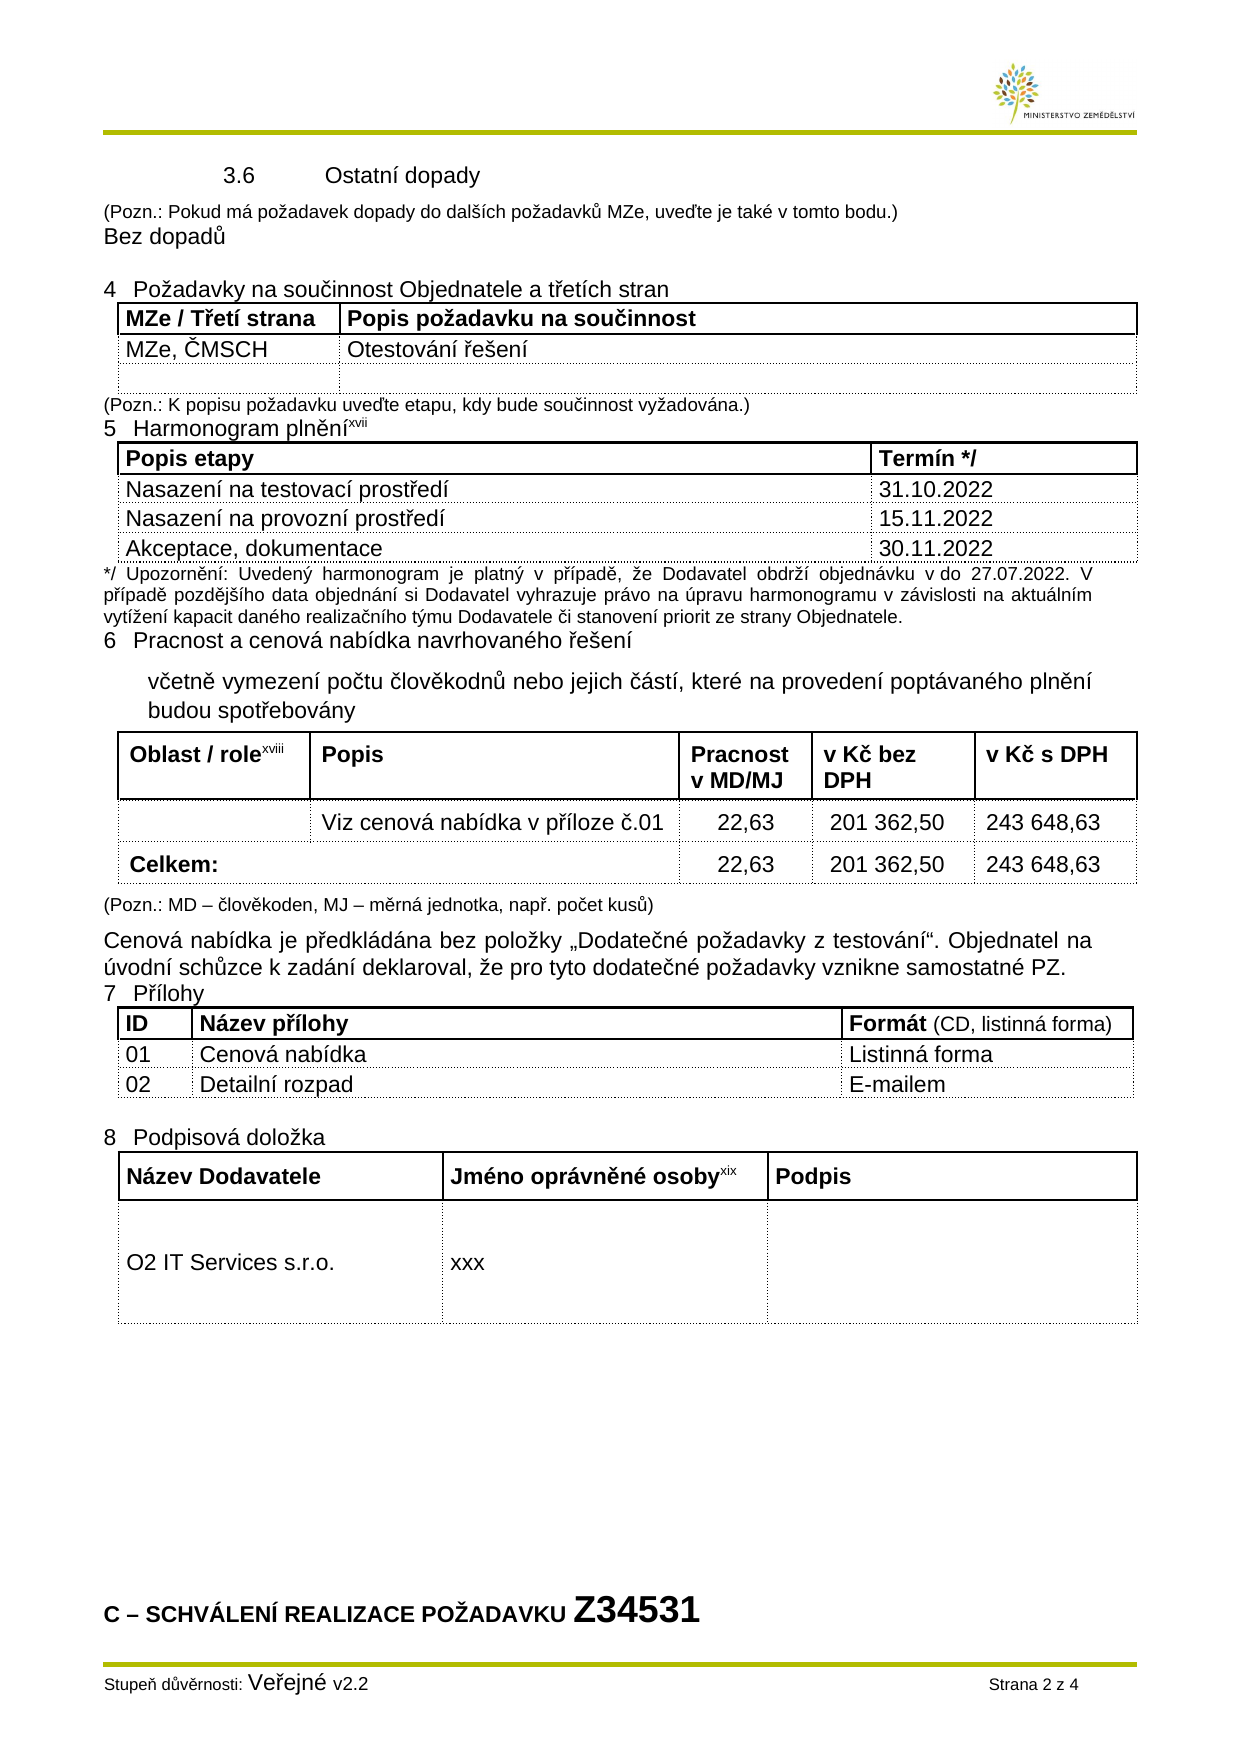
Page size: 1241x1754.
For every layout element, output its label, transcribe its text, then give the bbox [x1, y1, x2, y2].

list včetně vymezení počtu člověkodnů nebo jejich částí, které na provedení poptávaného plnění budou spotřebovány [148, 666, 1092, 724]
table_cell 22,63 [679, 841, 812, 883]
table_header v Kč s DPH [976, 733, 1136, 798]
text (Pozn.: MD – člověkoden, MJ – měrná jednotka, např. počet kusů) [103, 893, 1092, 915]
table_cell 02 [118, 1067, 192, 1097]
table_header Popis požadavku na součinnost [341, 304, 1136, 333]
table_header Název Dodavatele [120, 1153, 442, 1199]
table_cell 201 362,50 [812, 800, 974, 841]
table_cell Listinná forma [842, 1040, 1133, 1067]
table_cell O2 IT Services s.r.o. [119, 1201, 443, 1322]
table_header Název přílohy [193, 1009, 841, 1038]
table_cell Cenová nabídka [192, 1040, 842, 1067]
table_cell 22,63 [679, 800, 812, 841]
subtitle Harmonogram plnění [103, 415, 1092, 441]
table_cell [340, 363, 1137, 392]
table_cell 30.11.2022 [871, 532, 1137, 561]
subtitle Požadavky na součinnost Objednatele a třetích stran [103, 276, 1092, 302]
table_cell Nasazení na testovací prostředí [118, 474, 871, 502]
table_cell 31.10.2022 [871, 475, 1137, 502]
text C – Schválení realizace požadavku Z34531 [103, 1587, 1092, 1630]
table_cell Detailní rozpad [192, 1067, 842, 1097]
picture [991, 59, 1137, 128]
table_cell Celkem: [118, 841, 679, 883]
table_cell [118, 800, 310, 841]
table_header v Kč bez DPH [813, 733, 974, 798]
table_cell E-mailem [842, 1067, 1133, 1097]
subtitle Pracnost a cenová nabídka navrhovaného řešení [103, 627, 1092, 653]
subtitle Přílohy [103, 980, 1092, 1006]
table_cell Otestování řešení [340, 333, 1137, 363]
text */ Upozornění: Uvedený harmonogram je platný v případě, že Dodavatel obdrží objednávku v do 27.07.2022. V případě pozdějšího data objednání si Dodavatel vyhrazuje právo na úpravu harmonogramu v závislosti na aktuálním vytížení kapacit daného realizačního týmu Dodavatele či stanovení priorit ze strany Objednatele. [103, 562, 1092, 627]
table_cell [118, 363, 339, 392]
table_cell Viz cenová nabídka v příloze č.01 [310, 800, 679, 841]
table_cell Akceptace, dokumentace [118, 532, 871, 561]
text Cenová nabídka je předkládána bez položky „Dodatečné požadavky z testování“. Objednatel na úvodní schůzce k zadání deklaroval, že pro tyto dodatečné požadavky vznikne samostatné PZ. [103, 927, 1092, 980]
table_cell 201 362,50 [812, 841, 974, 883]
table_cell Nasazení na provozní prostředí [118, 502, 871, 532]
table_cell MZe, ČMSCH [118, 334, 339, 363]
table_header Formát (CD, listinná forma) [843, 1009, 1132, 1038]
subtitle Ostatní dopady [223, 162, 1092, 189]
subtitle Podpisová doložka [103, 1124, 1092, 1151]
table_header MZe / Třetí strana [119, 304, 339, 333]
table_header Pracnost v MD/MJ [680, 733, 811, 798]
table_cell xxx [443, 1201, 768, 1322]
table_cell 01 [118, 1039, 192, 1067]
text (Pozn.: Pokud má požadavek dopady do dalších požadavků MZe, uveďte je také v tomto bodu.) [103, 201, 1092, 223]
table_cell 15.11.2022 [871, 502, 1137, 532]
table_cell 243 648,63 [975, 800, 1137, 841]
table_header Termín */ [872, 444, 1136, 473]
table_header Podpis [769, 1153, 1136, 1199]
table_header Popis [311, 733, 678, 798]
table_header ID [119, 1009, 191, 1038]
text (Pozn.: K popisu požadavku uveďte etapu, kdy bude součinnost vyžadována.) [103, 393, 1092, 415]
table_cell [768, 1201, 1137, 1322]
text Bez dopadů [103, 223, 1092, 249]
table_cell 243 648,63 [975, 841, 1137, 883]
table_header Jméno oprávněné osoby [444, 1153, 767, 1199]
table_header Popis etapy [119, 444, 870, 473]
table_header Oblast / role [119, 733, 309, 798]
